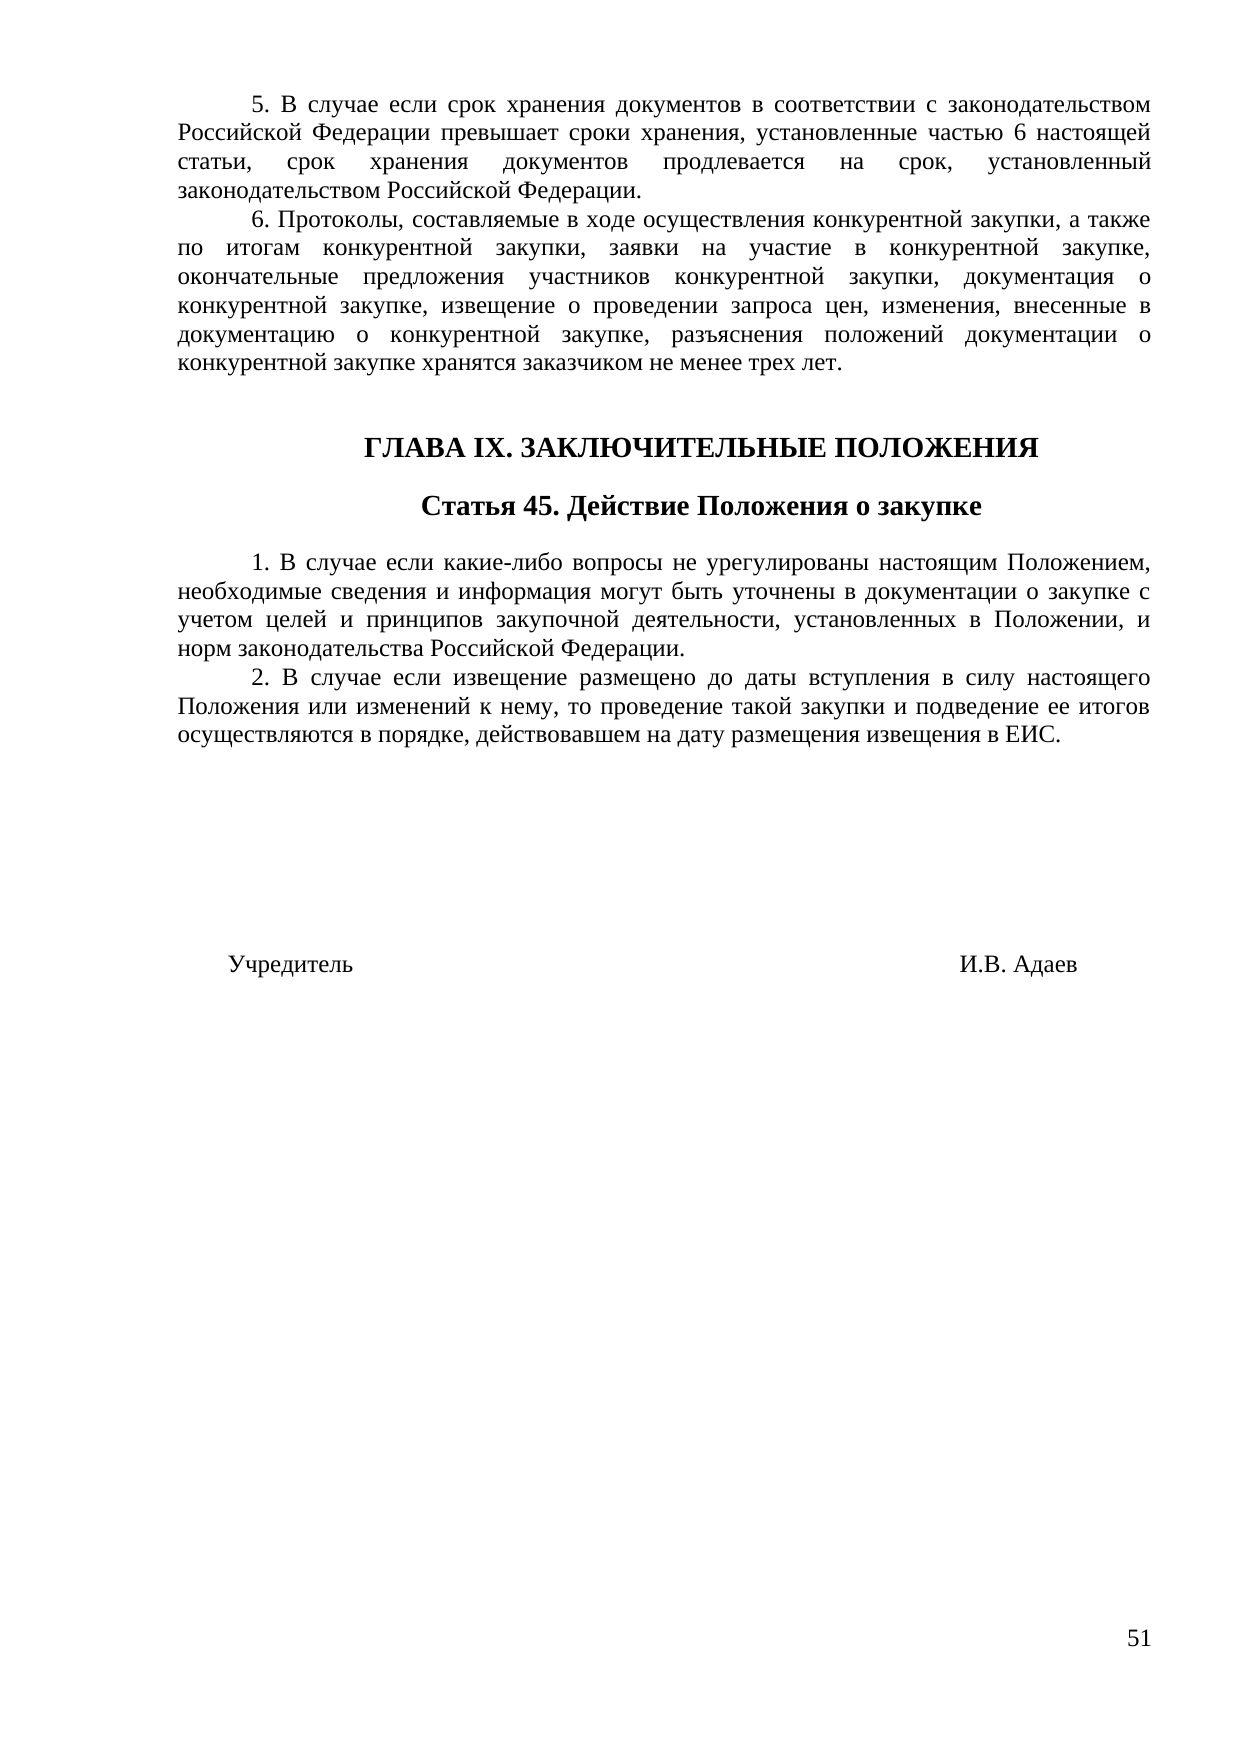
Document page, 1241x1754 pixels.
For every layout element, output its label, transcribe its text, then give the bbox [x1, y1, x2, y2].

subtitle ГЛАВА IX. ЗАКЛЮЧИТЕЛЬНЫЕ ПОЛОЖЕНИЯ [177, 430, 1152, 463]
text 2. В случае если извещение размещено до даты вступления в силу настоящего Положения или изменений к нему, то проведение такой закупки и подведение ее итогов осуществляются в порядке, действовавшем на дату размещения извещения в ЕИС. [177, 662, 1152, 748]
subtitle Статья 45. Действие Положения о закупке [177, 488, 1152, 522]
text 6. Протоколы, составляемые в ходе осуществления конкурентной закупки, а также по итогам конкурентной закупки, заявки на участие в конкурентной закупке, окончательные предложения участников конкурентной закупки, документация о конкурентной закупке, извещение о проведении запроса цен, изменения, внесенные в документацию о конкурентной закупке, разъяснения положений документации о конкурентной закупке хранятся заказчиком не менее трех лет. [177, 204, 1152, 376]
text 1. В случае если какие-либо вопросы не урегулированы настоящим Положением, необходимые сведения и информация могут быть уточнены в документации о закупке с учетом целей и принципов закупочной деятельности, установленных в Положении, и норм законодательства Российской Федерации. [177, 547, 1152, 662]
text 5. В случае если срок хранения документов в соответствии с законодательством Российской Федерации превышает сроки хранения, установленные частью 6 настоящей статьи, срок хранения документов продлевается на срок, установленный законодательством Российской Федерации. [177, 89, 1152, 204]
text Учредитель И.В. Адаев [177, 949, 1152, 978]
